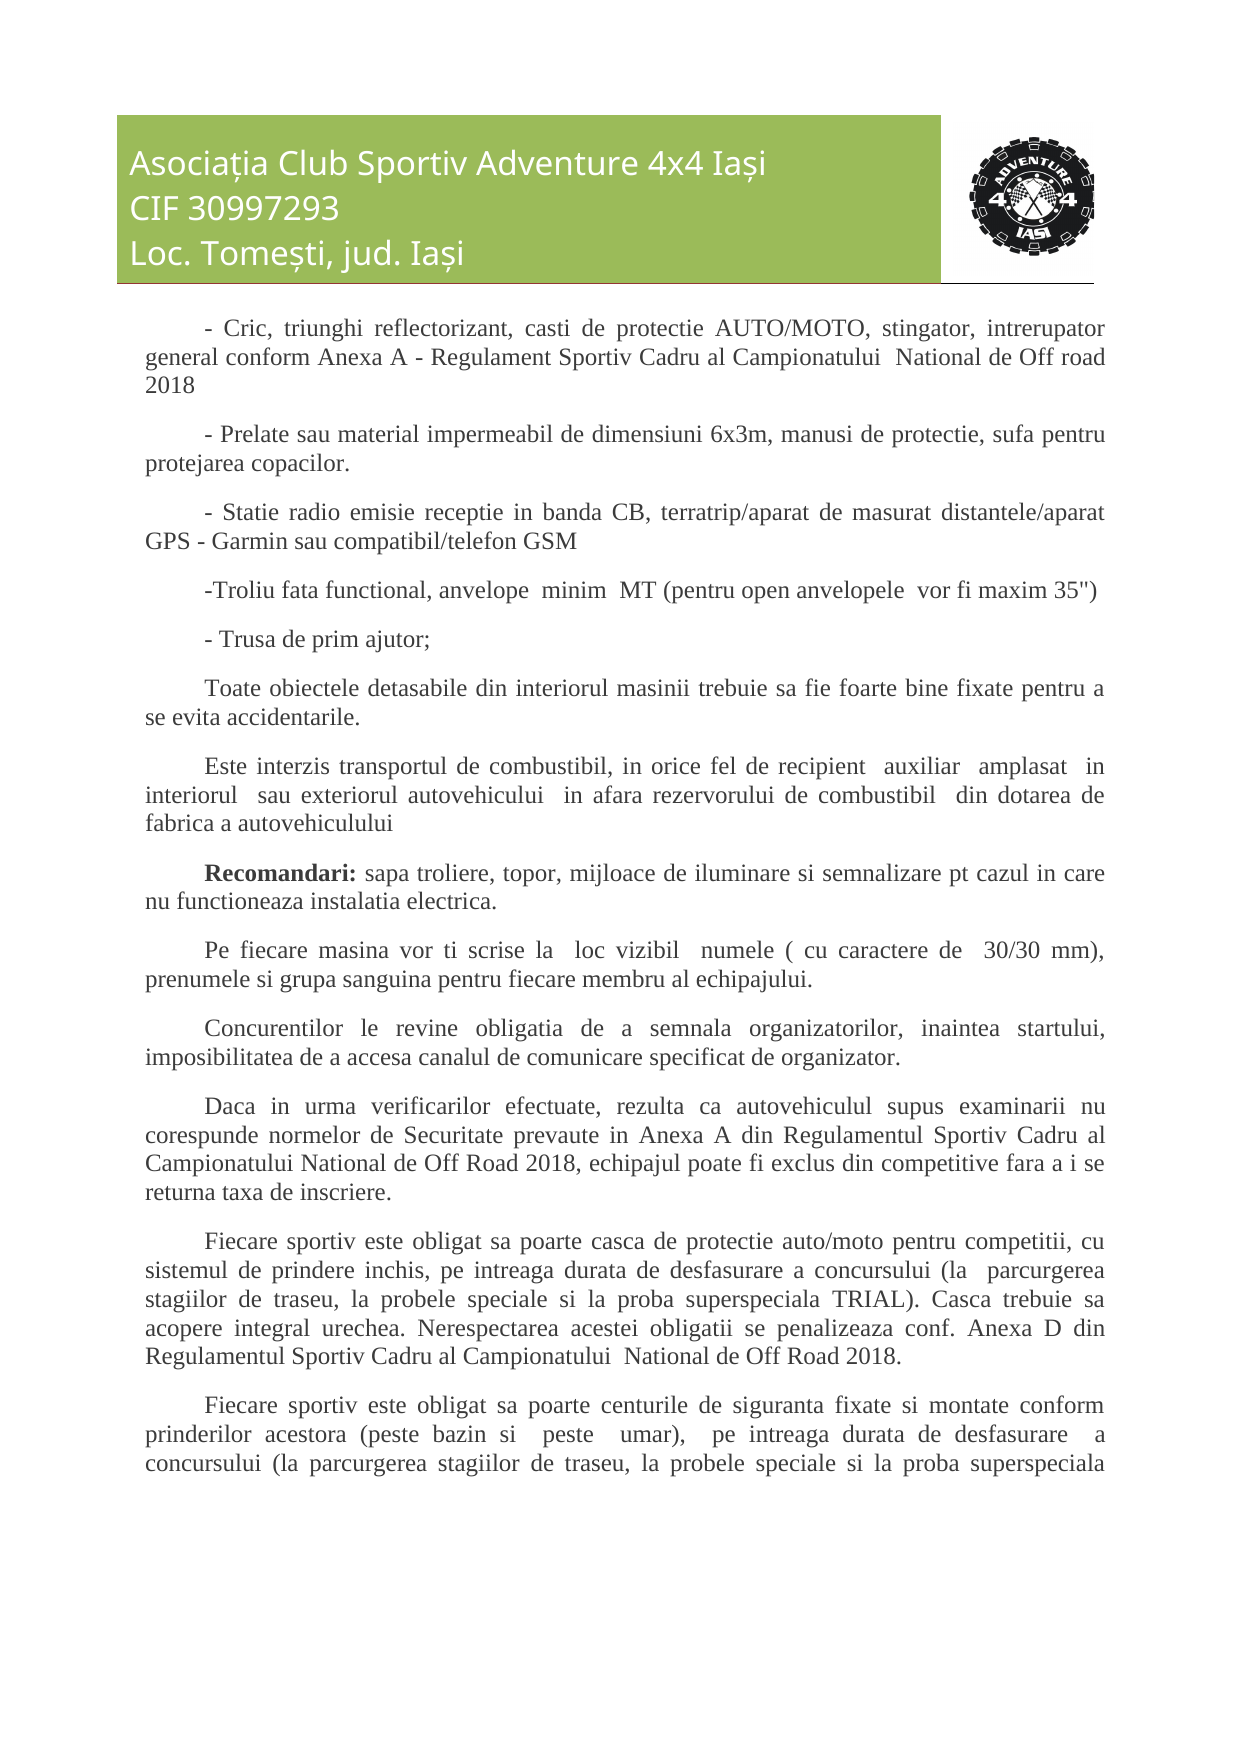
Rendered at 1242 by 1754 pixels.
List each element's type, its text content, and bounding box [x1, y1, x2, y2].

text Daca in urma verificarilor efectuate, rezulta ca autovehiculul supus examinarii nu corespunde normelor de Securitate prevaute in Anexa A din Regulamentul Sportiv Cadru al Campionatului National de Off Road 2018, echipajul poate fi exclus din competitive fara a i se returna taxa de inscriere. [145, 1091, 1106, 1206]
text -Troliu fata functional, anvelope minim MT (pentru open anvelopele vor fi maxim 35") [145, 575, 1106, 604]
text Este interzis transportul de combustibil, in orice fel de recipient auxiliar amplasat in interiorul sau exteriorul autovehicului in afara rezervorului de combustibil din dotarea de fabrica a autovehiculului [145, 751, 1106, 837]
text - Trusa de prim ajutor; [145, 624, 1106, 653]
text - Statie radio emisie receptie in banda CB, terratrip/aparat de masurat distantele/aparat GPS - Garmin sau compatibil/telefon GSM [145, 497, 1106, 555]
text Pe fiecare masina vor ti scrise la loc vizibil numele ( cu caractere de 30/30 mm), prenumele si grupa sanguina pentru fiecare membru al echipajului. [145, 935, 1106, 993]
picture [953, 122, 1095, 276]
text - Cric, triunghi reflectorizant, casti de protectie AUTO/MOTO, stingator, intrerupator general conform Anexa A - Regulament Sportiv Cadru al Campionatului National de Off road 2018 [145, 313, 1106, 399]
text Recomandari: sapa troliere, topor, mijloace de iluminare si semnalizare pt cazul in care nu functioneaza instalatia electrica. [145, 858, 1106, 915]
text Toate obiectele detasabile din interiorul masinii trebuie sa fie foarte bine fixate pentru a se evita accidentarile. [145, 673, 1106, 731]
text Fiecare sportiv este obligat sa poarte casca de protectie auto/moto pentru competitii, cu sistemul de prindere inchis, pe intreaga durata de desfasurare a concursului (la parcurgerea stagiilor de traseu, la probele speciale si la proba superspeciala TRIAL). Casca trebuie sa acopere integral urechea. Nerespectarea acestei obligatii se penalizeaza conf. Anexa D din Regulamentul Sportiv Cadru al Campionatului National de Off Road 2018. [145, 1226, 1106, 1370]
text Concurentilor le revine obligatia de a semnala organizatorilor, inaintea startului, imposibilitatea de a accesa canalul de comunicare specificat de organizator. [145, 1013, 1106, 1071]
text - Prelate sau material impermeabil de dimensiuni 6x3m, manusi de protectie, sufa pentru protejarea copacilor. [145, 419, 1106, 477]
